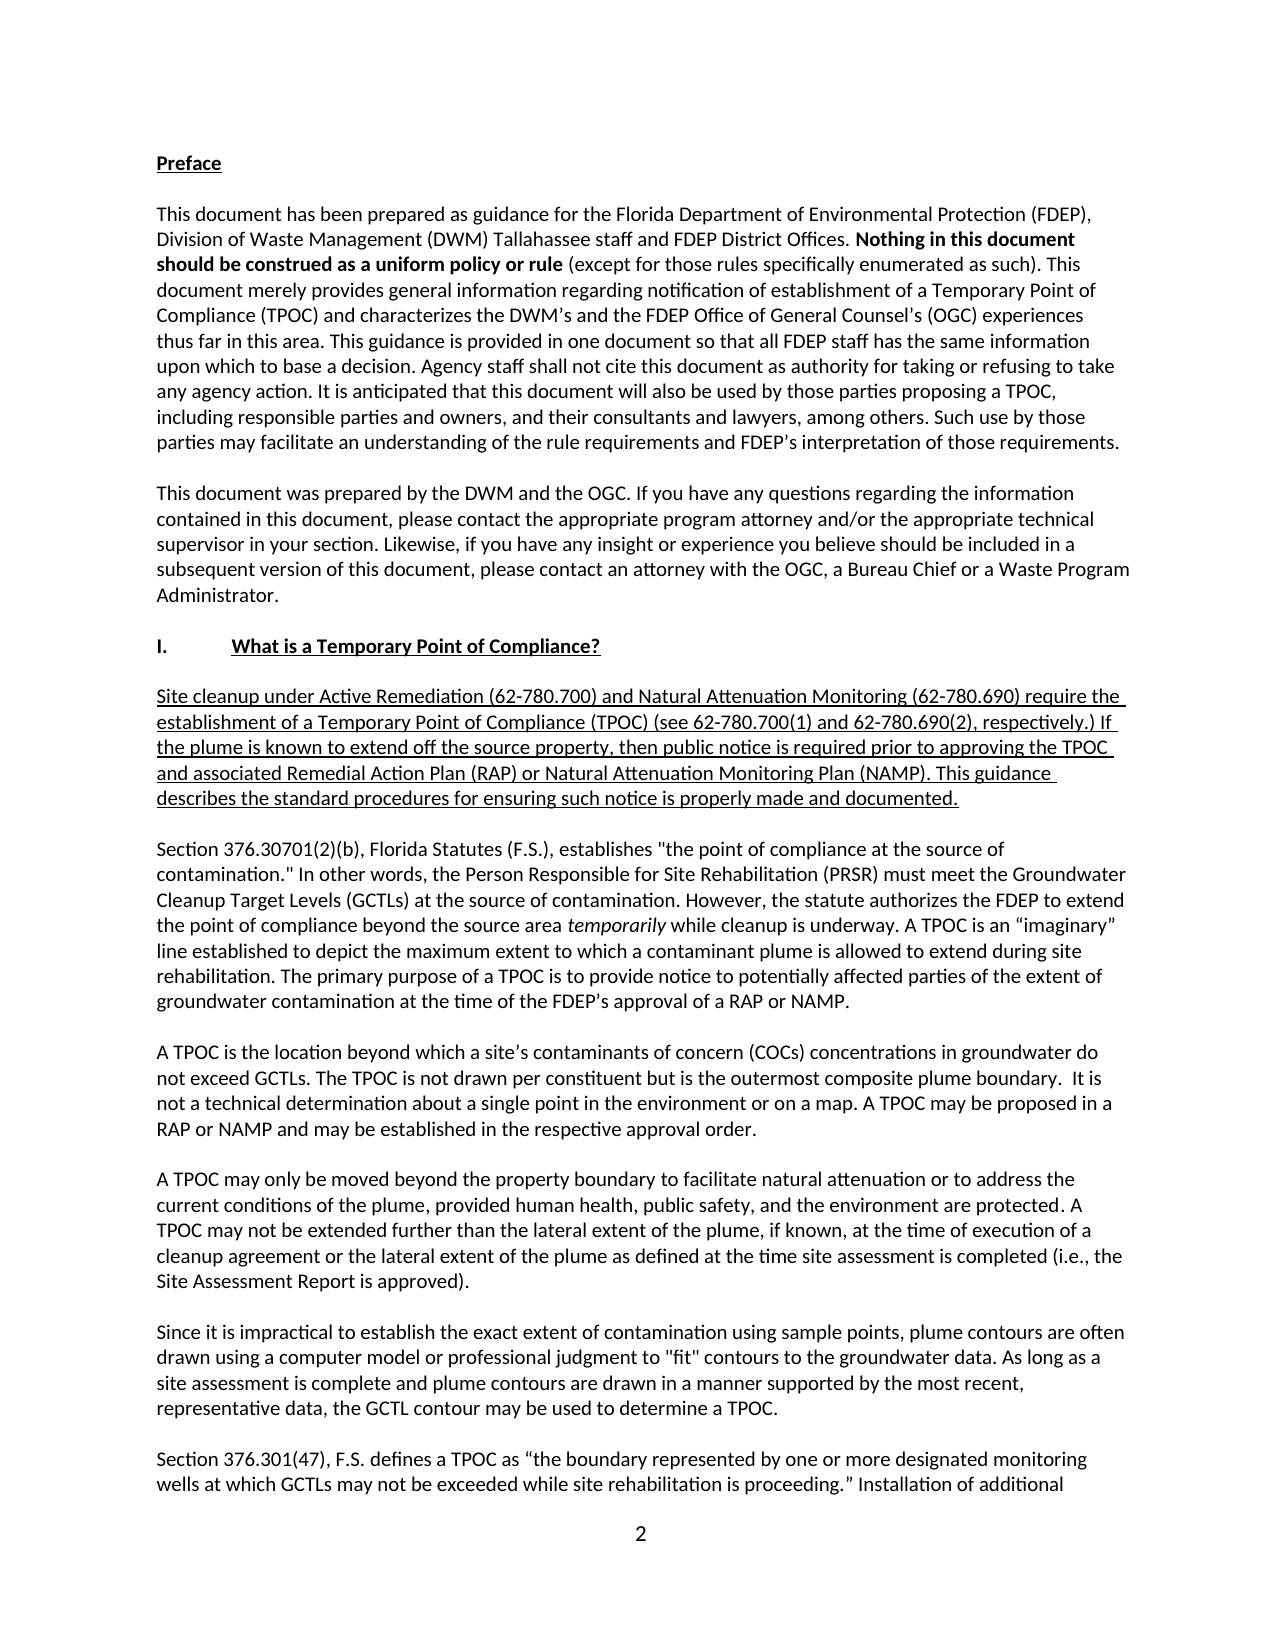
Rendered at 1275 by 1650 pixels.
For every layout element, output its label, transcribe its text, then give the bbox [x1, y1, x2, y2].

text Site cleanup under Active Remediation (62-780.700) and Natural Attenuation Monitoring (62-780.690) require the establishment of a Temporary Point of Compliance (TPOC) (see 62-780.700(1) and 62-780.690(2), respectively.) If the plume is known to extend off the source property, then public notice is required prior to approving the TPOC and associated Remedial Action Plan (RAP) or Natural Attenuation Monitoring Plan (NAMP). This guidance describes the standard procedures for ensuring such notice is properly made and documented. [156, 684, 1131, 811]
text This document has been prepared as guidance for the Florida Department of Environmental Protection (FDEP), Division of Waste Management (DWM) Tallahassee staff and FDEP District Offices. Nothing in this document should be construed as a uniform policy or rule (except for those rules specifically enumerated as such). This document merely provides general information regarding notification of establishment of a Temporary Point of Compliance (TPOC) and characterizes the DWM’s and the FDEP Office of General Counsel’s (OGC) experiences thus far in this area. This guidance is provided in one document so that all FDEP staff has the same information upon which to base a decision. Agency staff shall not cite this document as authority for taking or refusing to take any agency action. It is anticipated that this document will also be used by those parties proposing a TPOC, including responsible parties and owners, and their consultants and lawyers, among others. Such use by those parties may facilitate an understanding of the rule requirements and FDEP’s interpretation of those requirements. [156, 201, 1125, 455]
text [156, 1446, 1131, 1497]
text A TPOC may only be moved beyond the property boundary to facilitate natural attenuation or to address the current conditions of the plume, provided human health, public safety, and the environment are protected. A TPOC may not be extended further than the lateral extent of the plume, if known, at the time of execution of a cleanup agreement or the lateral extent of the plume as defined at the time site assessment is completed (i.e., the Site Assessment Report is approved). [156, 1167, 1131, 1294]
text A TPOC is the location beyond which a site’s contaminants of concern (COCs) concentrations in groundwater do not exceed GCTLs. The TPOC is not drawn per constituent but is the outermost composite plume boundary. It is not a technical determination about a single point in the environment or on a map. A TPOC may be proposed in a RAP or NAMP and may be established in the respective approval order. [156, 1039, 1131, 1141]
text Section 376.30701(2)(b), Florida Statutes (F.S.), establishes "the point of compliance at the source of contamination." In other words, the Person Responsible for Site Rehabilitation (PRSR) must meet the Groundwater Cleanup Target Levels (GCTLs) at the source of contamination. However, the statute authorizes the FDEP to extend the point of compliance beyond the source area temporarily while cleanup is underway. A TPOC is an “imaginary” line established to depict the maximum extent to which a contaminant plume is allowed to extend during site rehabilitation. The primary purpose of a TPOC is to provide notice to potentially affected parties of the extent of groundwater contamination at the time of the FDEP’s approval of a RAP or NAMP. [156, 836, 1131, 1014]
text Since it is impractical to establish the exact extent of contamination using sample points, plume contours are often drawn using a computer model or professional judgment to "fit" contours to the groundwater data. As long as a site assessment is complete and plume contours are drawn in a manner supported by the most recent, representative data, the GCTL contour may be used to determine a TPOC. [156, 1319, 1131, 1421]
text Preface [156, 150, 1131, 175]
text This document was prepared by the DWM and the OGC. If you have any questions regarding the information contained in this document, please contact the appropriate program attorney and/or the appropriate technical supervisor in your section. Likewise, if you have any insight or experience you believe should be included in a subsequent version of this document, please contact an attorney with the OGC, a Bureau Chief or a Waste Program Administrator. [156, 480, 1131, 607]
list What is a Temporary Point of Compliance? [156, 633, 1131, 658]
